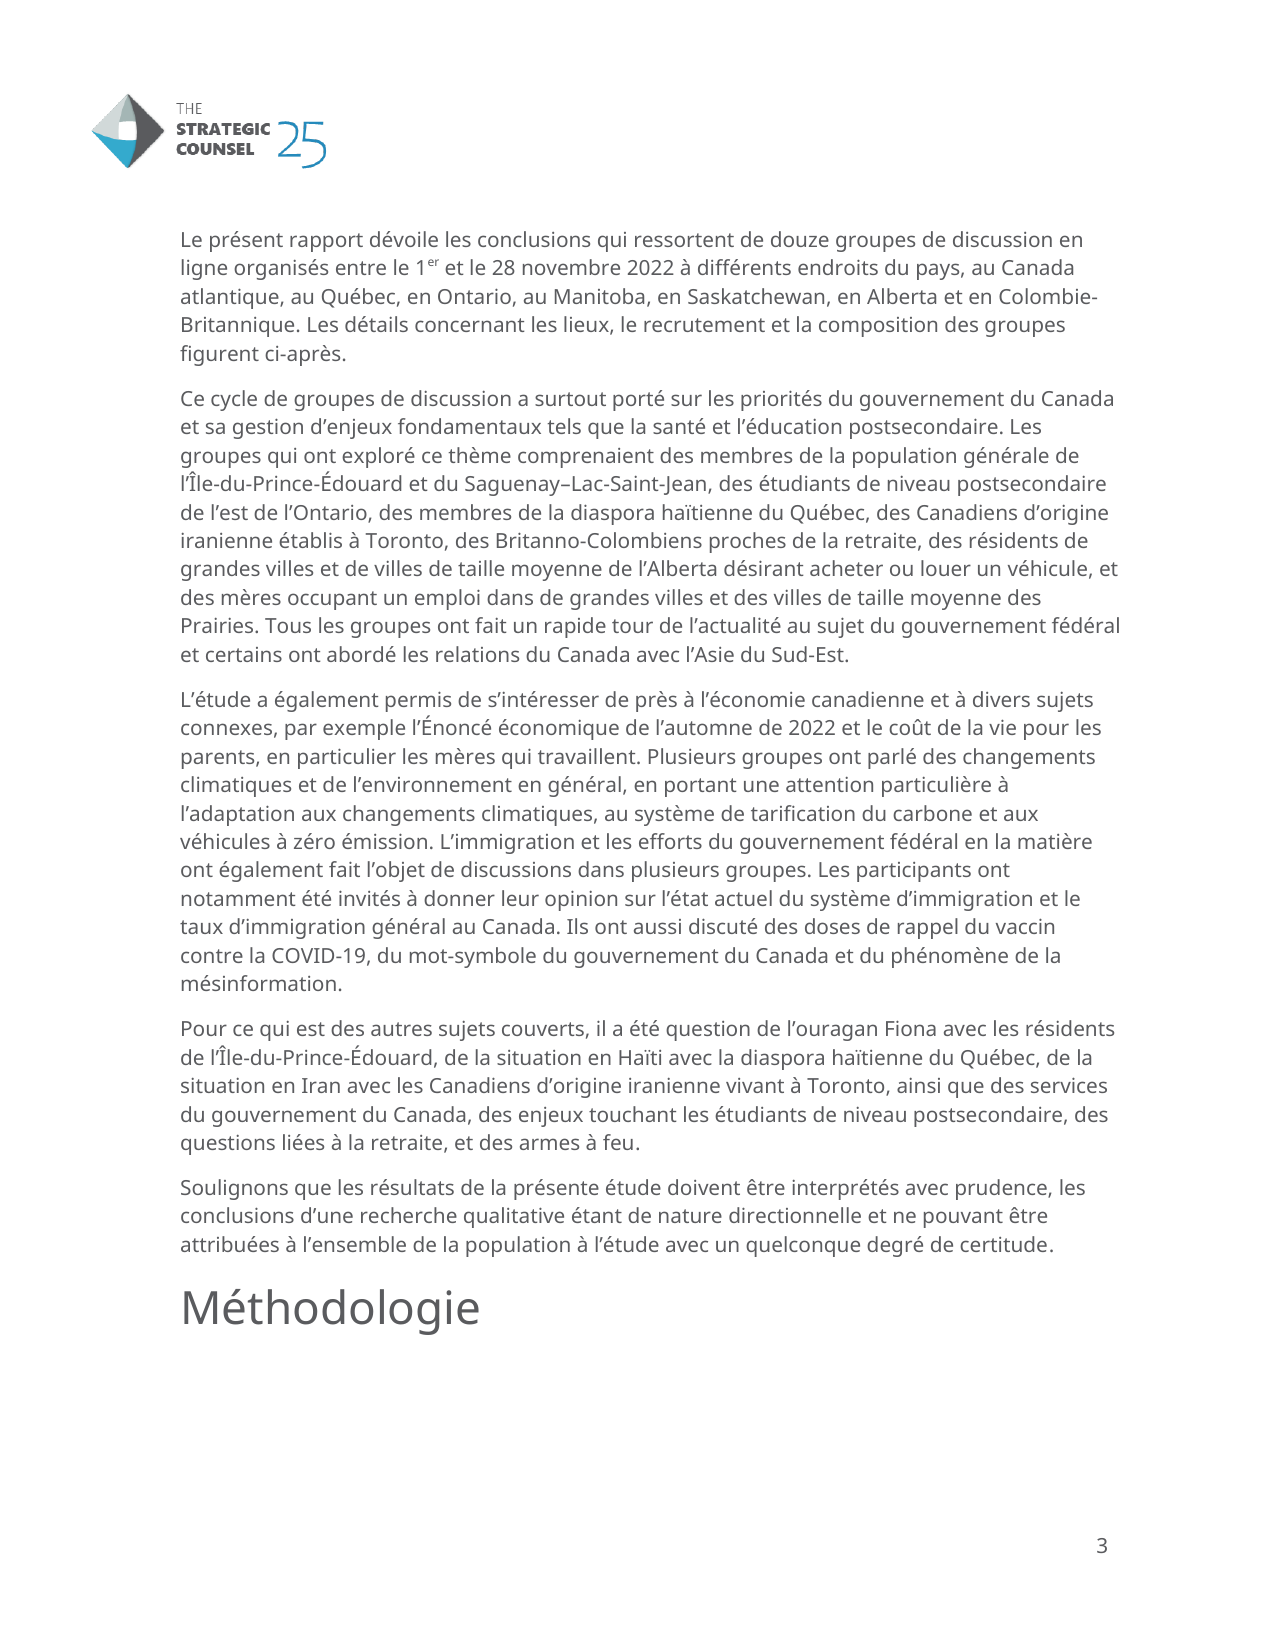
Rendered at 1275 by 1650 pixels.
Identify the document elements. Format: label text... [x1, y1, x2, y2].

text Ce cycle de groupes de discussion a surtout porté sur les priorités du gouvernement du Canada et sa gestion d’enjeux fondamentaux tels que la santé et l’éducation postsecondaire. Les groupes qui ont exploré ce thème comprenaient des membres de la population générale de l’Île-du-Prince-Édouard et du Saguenay–Lac-Saint-Jean, des étudiants de niveau postsecondaire de l’est de l’Ontario, des membres de la diaspora haïtienne du Québec, des Canadiens d’origine iranienne établis à Toronto, des Britanno-Colombiens proches de la retraite, des résidents de grandes villes et de villes de taille moyenne de l’Alberta désirant acheter ou louer un véhicule, et des mères occupant un emploi dans de grandes villes et des villes de taille moyenne des Prairies. Tous les groupes ont fait un rapide tour de l’actualité au sujet du gouvernement fédéral et certains ont abordé les relations du Canada avec l’Asie du Sud-Est. [180, 384, 1125, 668]
text Pour ce qui est des autres sujets couverts, il a été question de l’ouragan Fiona avec les résidents de l’Île-du-Prince-Édouard, de la situation en Haïti avec la diaspora haïtienne du Québec, de la situation en Iran avec les Canadiens d’origine iranienne vivant à Toronto, ainsi que des services du gouvernement du Canada, des enjeux touchant les étudiants de niveau postsecondaire, des questions liées à la retraite, et des armes à feu. [180, 1014, 1125, 1157]
text Le présent rapport dévoile les conclusions qui ressortent de douze groupes de discussion en ligne organisés entre le 1er et le 28 novembre 2022 à différents endroits du pays, au Canada atlantique, au Québec, en Ontario, au Manitoba, en Saskatchewan, en Alberta et en Colombie-Britannique. Les détails concernant les lieux, le recrutement et la composition des groupes figurent ci-après. [180, 225, 1125, 367]
subtitle Méthodologie [180, 1275, 930, 1338]
text L’étude a également permis de s’intéresser de près à l’économie canadienne et à divers sujets connexes, par exemple l’Énoncé économique de l’automne de 2022 et le coût de la vie pour les parents, en particulier les mères qui travaillent. Plusieurs groupes ont parlé des changements climatiques et de l’environnement en général, en portant une attention particulière à l’adaptation aux changements climatiques, au système de tarification du carbone et aux véhicules à zéro émission. L’immigration et les efforts du gouvernement fédéral en la matière ont également fait l’objet de discussions dans plusieurs groupes. Les participants ont notamment été invités à donner leur opinion sur l’état actuel du système d’immigration et le taux d’immigration général au Canada. Ils ont aussi discuté des doses de rappel du vaccin contre la COVID-19, du mot-symbole du gouvernement du Canada et du phénomène de la mésinformation. [180, 685, 1125, 998]
picture [91, 72, 445, 215]
text Soulignons que les résultats de la présente étude doivent être interprétés avec prudence, les conclusions d’une recherche qualitative étant de nature directionnelle et ne pouvant être attribuées à l’ensemble de la population à l’étude avec un quelconque degré de certitude. [180, 1173, 1125, 1258]
